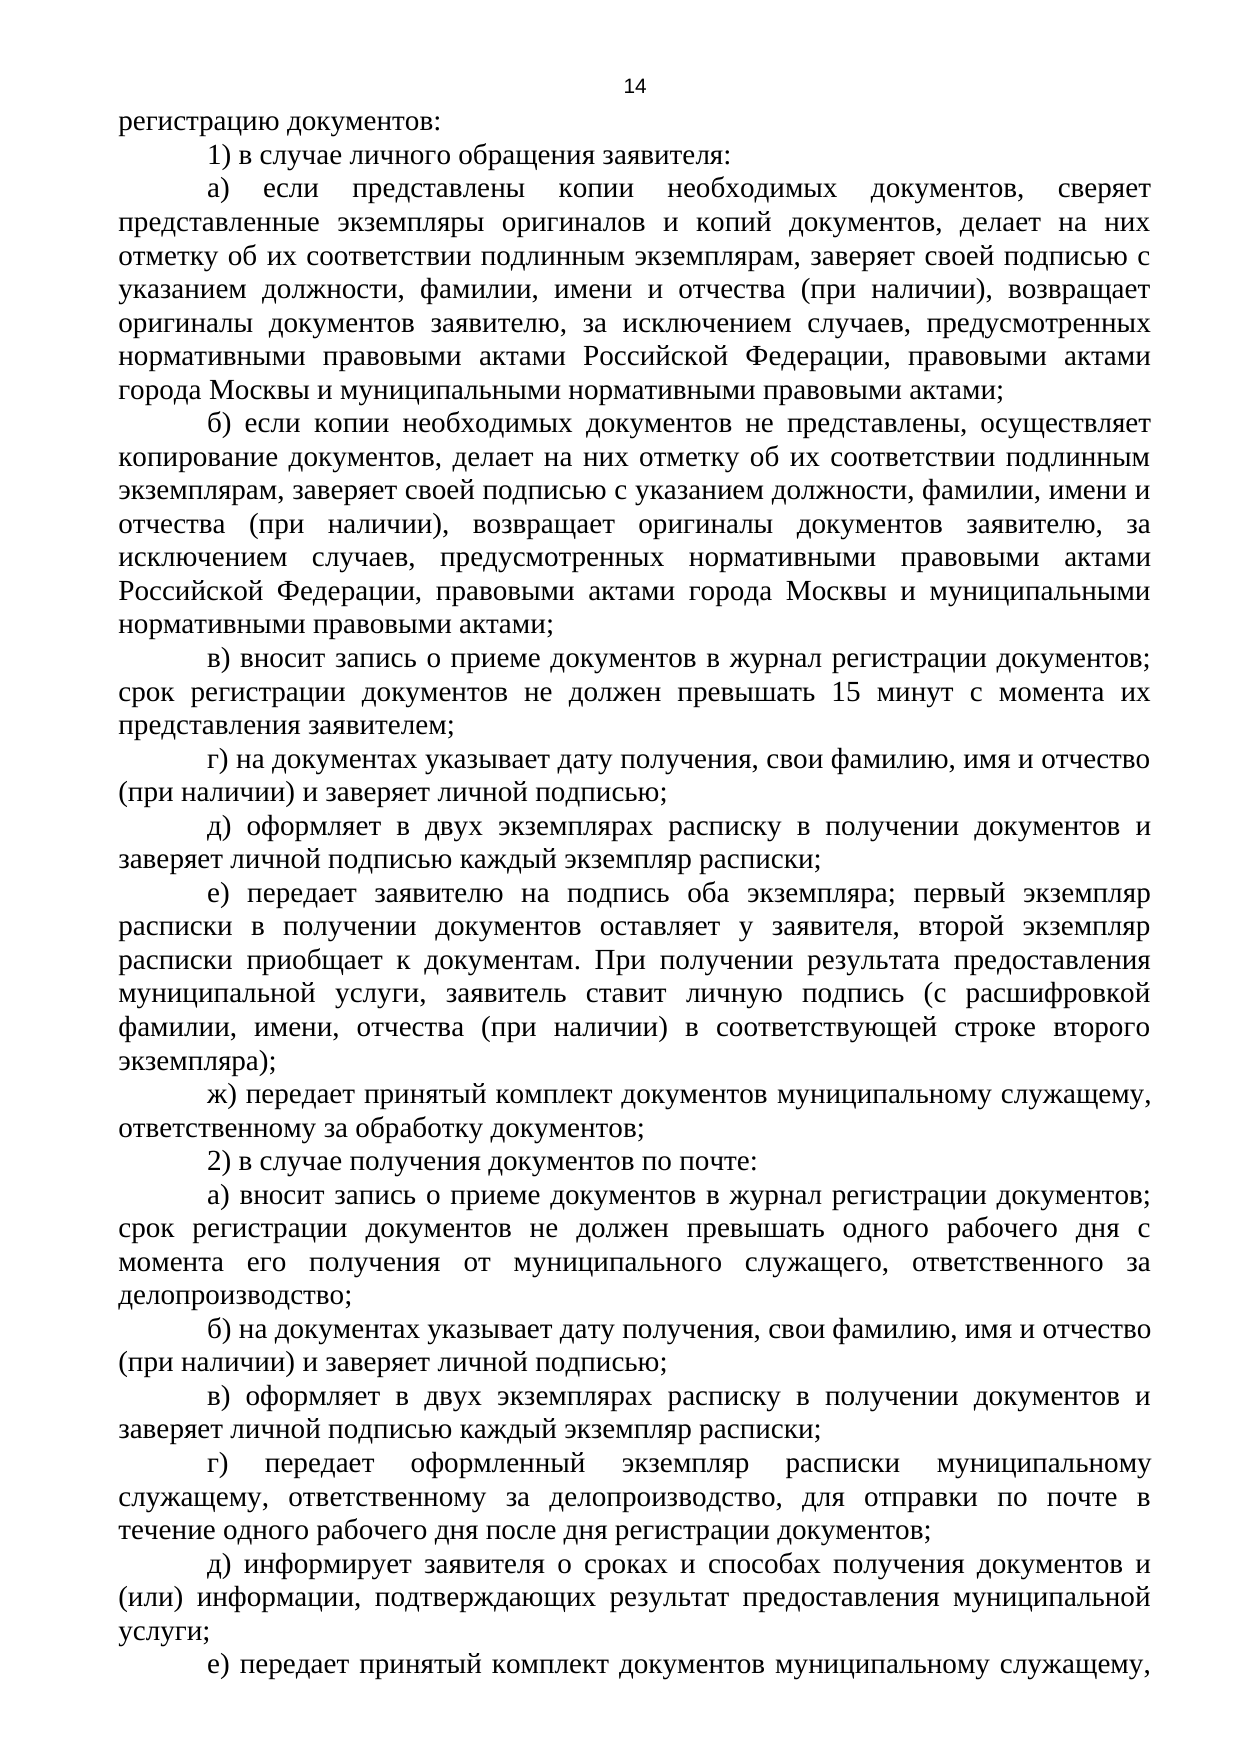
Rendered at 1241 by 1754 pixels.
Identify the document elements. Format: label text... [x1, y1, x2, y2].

text 1) в случае личного обращения заявителя: [118, 137, 1152, 171]
text а) если представлены копии необходимых документов, сверяет представленные экземпляры оригиналов и копий документов, делает на них отметку об их соответствии подлинным экземплярам, заверяет своей подписью с указанием должности, фамилии, имени и отчества (при наличии), возвращает оригиналы документов заявителю, за исключением случаев, предусмотренных нормативными правовыми актами Российской Федерации, правовыми актами города Москвы и муниципальными нормативными правовыми актами; [118, 171, 1152, 405]
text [118, 103, 1152, 137]
text в) вносит запись о приеме документов в журнал регистрации документов; срок регистрации документов не должен превышать 15 минут с момента их представления заявителем; [118, 640, 1152, 741]
text 2) в случае получения документов по почте: [118, 1143, 1152, 1177]
text д) оформляет в двух экземплярах расписку в получении документов и заверяет личной подписью каждый экземпляр расписки; [118, 808, 1152, 875]
text д) информирует заявителя о сроках и способах получения документов и (или) информации, подтверждающих результат предоставления муниципальной услуги; [118, 1546, 1152, 1646]
text г) на документах указывает дату получения, свои фамилию, имя и отчество (при наличии) и заверяет личной подписью; [118, 741, 1152, 808]
text б) на документах указывает дату получения, свои фамилию, имя и отчество (при наличии) и заверяет личной подписью; [118, 1311, 1152, 1378]
text г) передает оформленный экземпляр расписки муниципальному служащему, ответственному за делопроизводство, для отправки по почте в течение одного рабочего дня после дня регистрации документов; [118, 1445, 1152, 1546]
text б) если копии необходимых документов не представлены, осуществляет копирование документов, делает на них отметку об их соответствии подлинным экземплярам, заверяет своей подписью с указанием должности, фамилии, имени и отчества (при наличии), возвращает оригиналы документов заявителю, за исключением случаев, предусмотренных нормативными правовыми актами Российской Федерации, правовыми актами города Москвы и муниципальными нормативными правовыми актами; [118, 405, 1152, 640]
text а) вносит запись о приеме документов в журнал регистрации документов; срок регистрации документов не должен превышать одного рабочего дня с момента его получения от муниципального служащего, ответственного за делопроизводство; [118, 1177, 1152, 1311]
text в) оформляет в двух экземплярах расписку в получении документов и заверяет личной подписью каждый экземпляр расписки; [118, 1378, 1152, 1445]
text ж) передает принятый комплект документов муниципальному служащему, ответственному за обработку документов; [118, 1076, 1152, 1143]
text е) передает заявителю на подпись оба экземпляра; первый экземпляр расписки в получении документов оставляет у заявителя, второй экземпляр расписки приобщает к документам. При получении результата предоставления муниципальной услуги, заявитель ставит личную подпись (с расшифровкой фамилии, имени, отчества (при наличии) в соответствующей строке второго экземпляра); [118, 875, 1152, 1076]
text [118, 1646, 1152, 1680]
